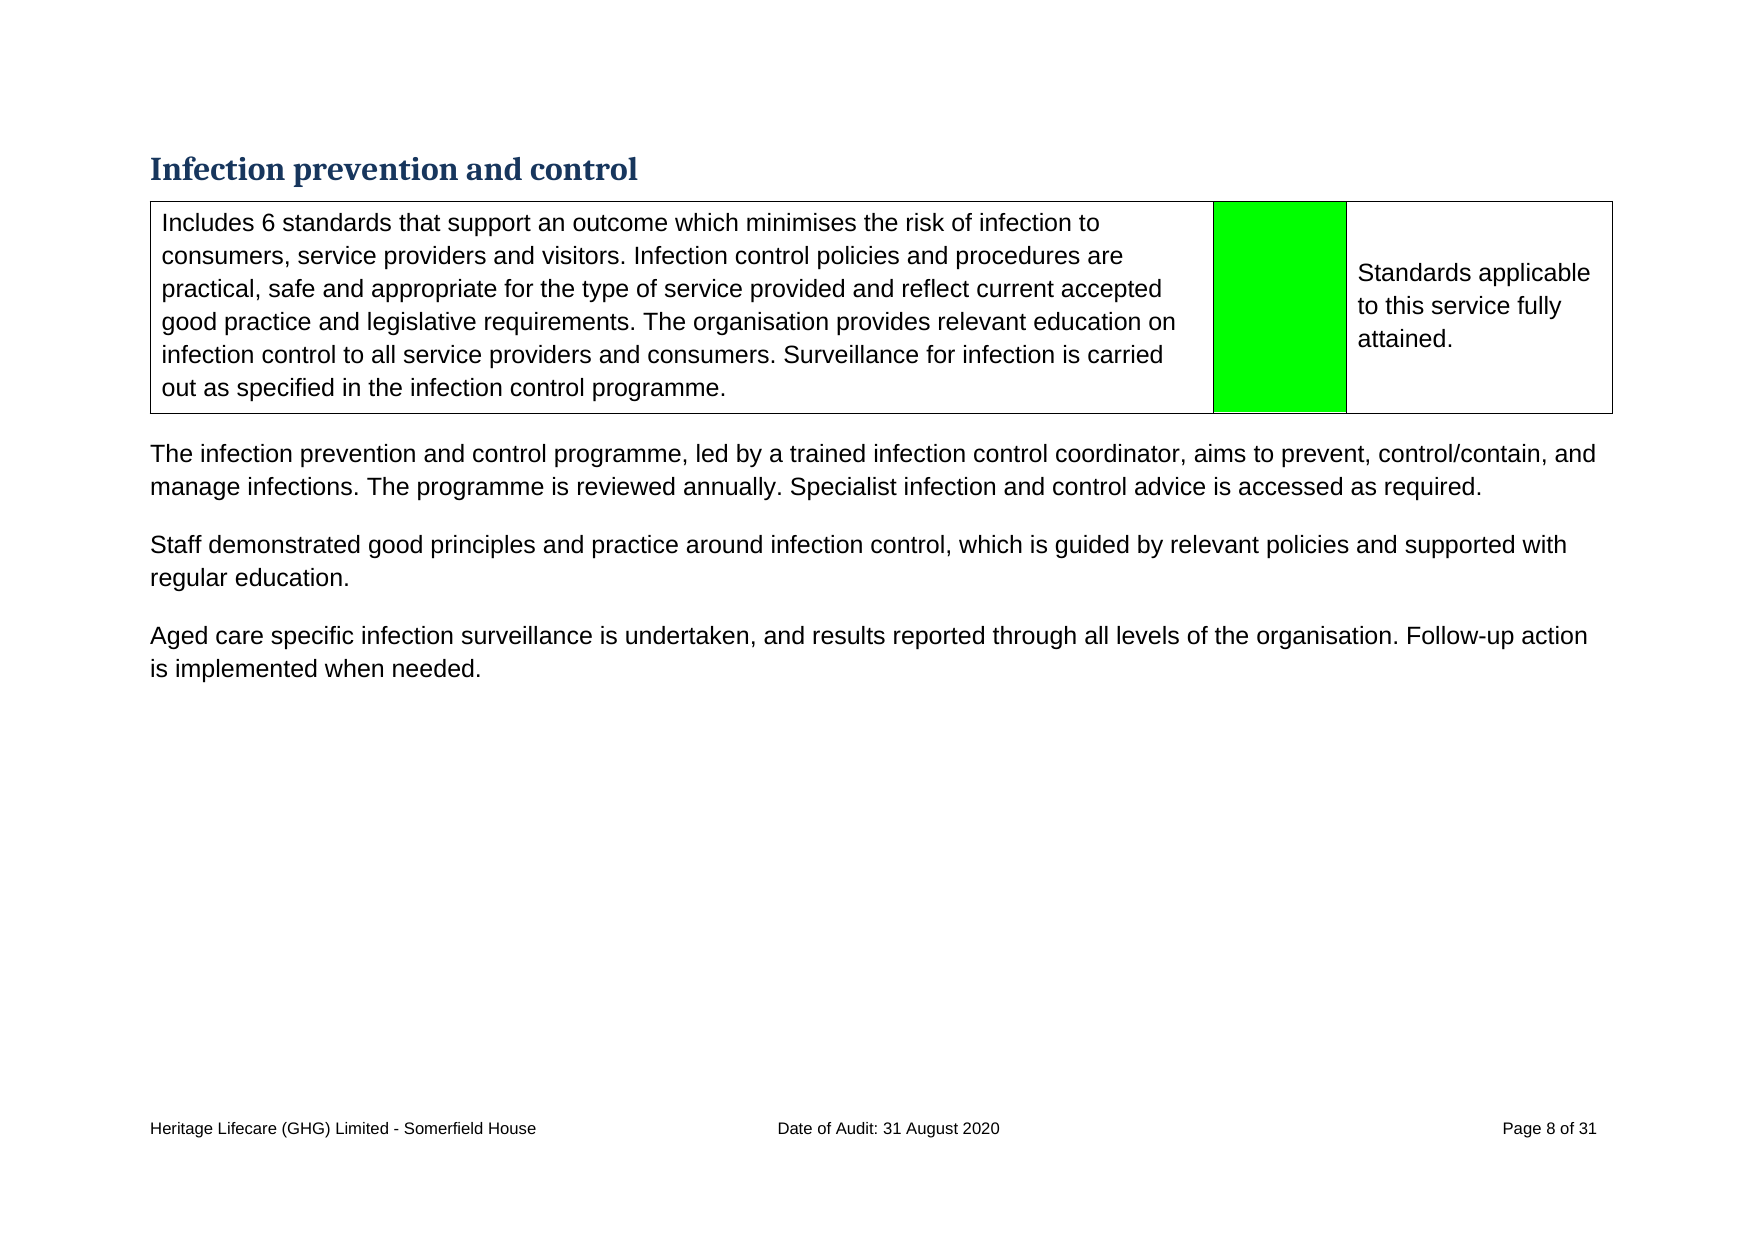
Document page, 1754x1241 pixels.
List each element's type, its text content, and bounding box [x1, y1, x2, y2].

table_header Includes 6 standards that support an outcome which minimises the risk of infection to consumers, service providers and visitors. Infection control policies and procedures are practical, safe and appropriate for the type of service provided and reflect current accepted good practice and legislative requirements. The organisation provides relevant education on infection control to all service providers and consumers. Surveillance for infection is carried out as specified in the infection control programme. [151, 202, 1213, 412]
text Staff demonstrated good principles and practice around infection control, which is guided by relevant policies and supported with regular education. [150, 529, 1604, 591]
text Aged care specific infection surveillance is undertaken, and results reported through all levels of the organisation. Follow-up action is implemented when needed. [150, 621, 1604, 682]
table_header Standards applicable to this service fully attained. [1347, 202, 1612, 412]
text The infection prevention and control programme, led by a trained infection control coordinator, aims to prevent, control/contain, and manage infections. The programme is reviewed annually. Specialist infection and control advice is accessed as required. [150, 438, 1604, 500]
subtitle Infection prevention and control [150, 150, 1604, 188]
table_header [1214, 202, 1346, 412]
